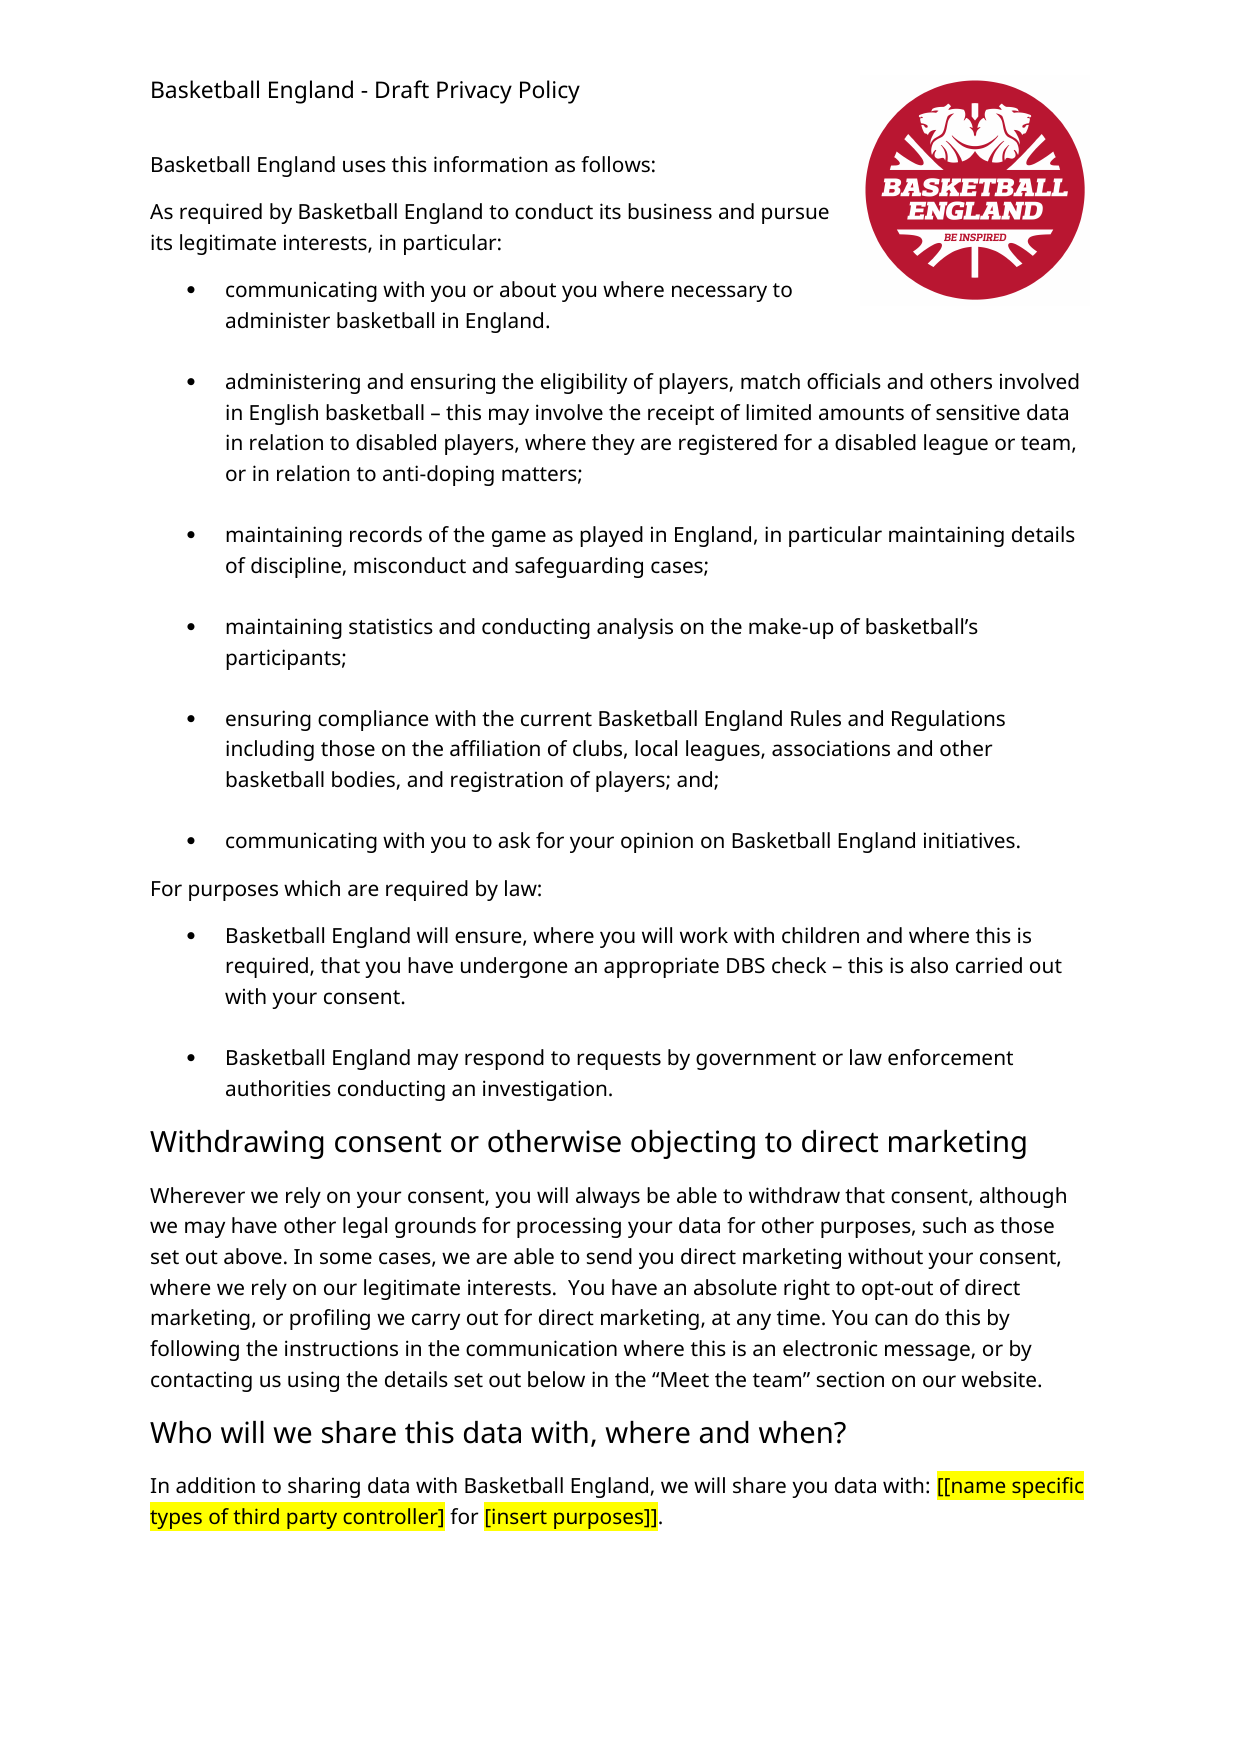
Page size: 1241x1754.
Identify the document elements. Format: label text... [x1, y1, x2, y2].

list ensuring compliance with the current Basketball England Rules and Regulations including those on the affiliation of clubs, local leagues, associations and other basketball bodies, and registration of players; and; [187, 704, 1090, 794]
list maintaining records of the game as played in England, in particular maintaining details of discipline, misconduct and safeguarding cases; [187, 520, 1090, 579]
text Wherever we rely on your consent, you will always be able to withdraw that consent, although we may have other legal grounds for processing your data for other purposes, such as those set out above. In some cases, we are able to send you direct marketing without your consent, where we rely on our legitimate interests. You have an absolute right to opt-out of direct marketing, or profiling we carry out for direct marketing, at any time. You can do this by following the instructions in the communication where this is an electronic message, or by contacting us using the details set out below in the “Meet the team” section on our website. [150, 1181, 1090, 1393]
text Withdrawing consent or otherwise objecting to direct marketing [150, 1121, 1090, 1161]
list administering and ensuring the eligibility of players, match officials and others involved in English basketball – this may involve the receipt of limited amounts of sensitive data in relation to disabled players, where they are registered for a disabled league or team, or in relation to anti-doping matters; [187, 367, 1090, 487]
text Basketball England uses this information as follows: [150, 150, 1090, 178]
picture [860, 75, 1091, 306]
text In addition to sharing data with Basketball England, we will share you data with: [[name specific types of third party controller] for [insert purposes]]. [150, 1471, 1090, 1531]
text Who will we share this data with, where and when? [150, 1412, 1090, 1452]
text As required by Basketball England to conduct its business and pursue its legitimate interests, in particular: [150, 197, 1090, 256]
text For purposes which are required by law: [150, 874, 1090, 902]
list Basketball England may respond to requests by government or law enforcement authorities conducting an investigation. [187, 1043, 1090, 1103]
list communicating with you or about you where necessary to administer basketball in England. [187, 275, 1090, 334]
list communicating with you to ask for your opinion on Basketball England initiatives. [187, 826, 1090, 855]
list Basketball England will ensure, where you will work with children and where this is required, that you have undergone an appropriate DBS check – this is also carried out with your consent. [187, 921, 1090, 1011]
list maintaining statistics and conducting analysis on the make-up of basketball’s participants; [187, 612, 1090, 671]
